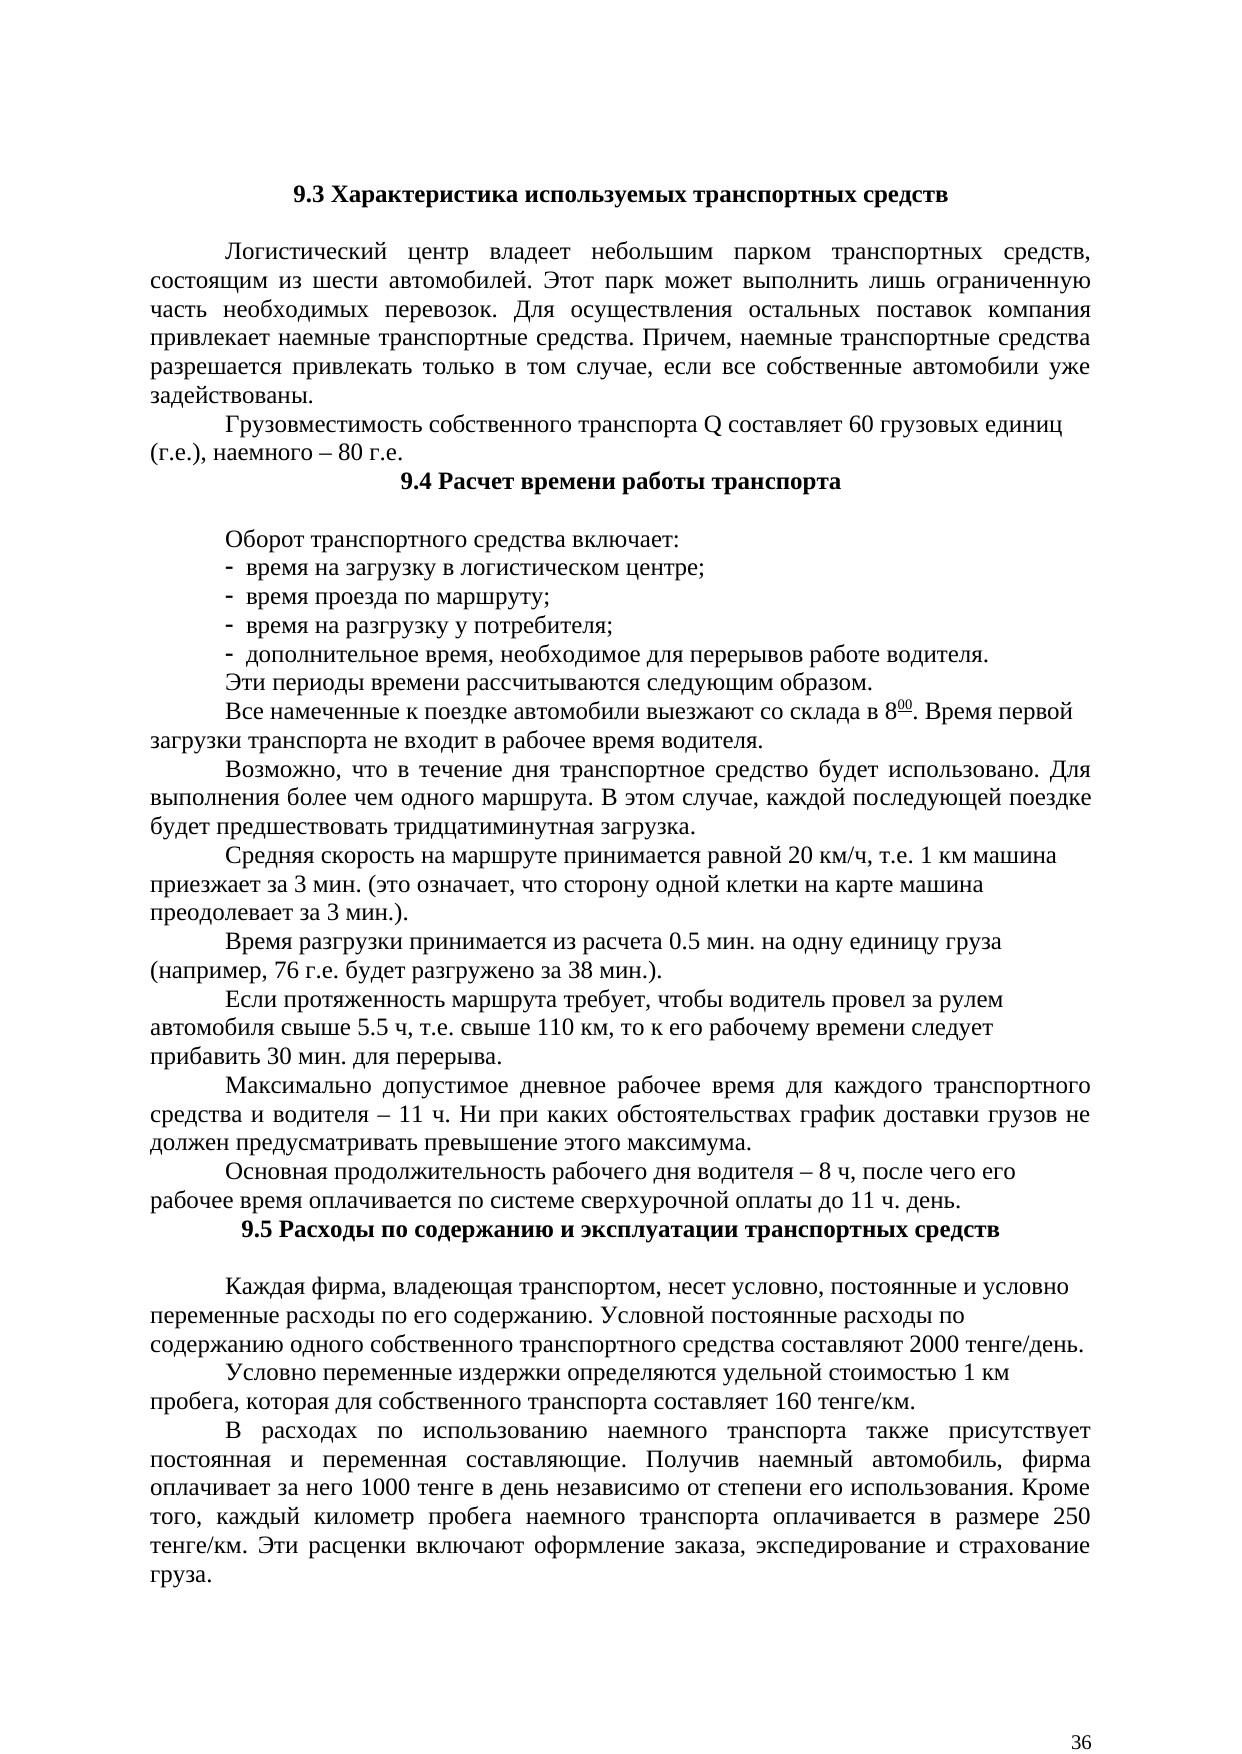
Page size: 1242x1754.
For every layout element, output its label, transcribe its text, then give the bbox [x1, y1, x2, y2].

text Время разгрузки принимается из расчета 0.5 мин. на одну единицу груза (например, .е. будет разгружено за 38 мин.). [150, 926, 1092, 984]
subtitle 9.4 Расчет времени работы транспорта [150, 466, 1092, 495]
subtitle 9.5 Расходы по содержанию и эксплуатации транспортных средств [150, 1214, 1092, 1242]
text Если протяженность маршрута требует, чтобы водитель провел за рулем автомобиля свыше 5.5 ч, т.е. свыше , то к его рабочему времени следует прибавить 30 мин. для перерыва. [150, 984, 1092, 1070]
text Грузовместимость собственного транспорта Q составляет 60 грузовых единиц (г.е.), наемного – .е. [150, 409, 1092, 466]
list время на загрузку в логистическом центре; [150, 552, 1092, 581]
list время проезда по маршруту; [150, 581, 1092, 610]
text Оборот транспортного средства включает: [150, 524, 1092, 552]
text Возможно, что в течение дня транспортное средство будет использовано. Для выполнения более чем одного маршрута. В этом случае, каждой последующей поездке будет предшествовать тридцатиминутная загрузка. [150, 754, 1092, 840]
text Логистический центр владеет небольшим парком транспортных средств, состоящим из шести автомобилей. Этот парк может выполнить лишь ограниченную часть необходимых перевозок. Для осуществления остальных поставок компания привлекает наемные транспортные средства. Причем, наемные транспортные средства разрешается привлекать только в том случае, если все собственные автомобили уже задействованы. [150, 236, 1092, 409]
subtitle 9.3 Характеристика используемых транспортных средств [150, 179, 1092, 207]
list время на разгрузку у потребителя; [150, 610, 1092, 639]
list дополнительное время, необходимое для перерывов работе водителя. [150, 639, 1092, 667]
text Условно переменные издержки определяются удельной стоимостью пробега, которая для собственного транспорта составляет 160 тенге/км. [150, 1357, 1092, 1415]
text Все намеченные к поездке автомобили выезжают со склада в 800. Время первой загрузки транспорта не входит в рабочее время водителя. [150, 696, 1092, 754]
text Каждая фирма, владеющая транспортом, несет условно, постоянные и условно переменные расходы по его содержанию. Условной постоянные расходы по содержанию одного собственного транспортного средства составляют 2000 тенге/день. [150, 1271, 1092, 1357]
text Максимально допустимое дневное рабочее время для каждого транспортного средства и водителя – 11 ч. Ни при каких обстоятельствах график доставки грузов не должен предусматривать превышение этого максимума. [150, 1070, 1092, 1156]
text Средняя скорость на маршруте принимается равной , т.е. машина приезжает за 3 мин. (это означает, что сторону одной клетки на карте машина преодолевает за 3 мин.). [150, 840, 1092, 926]
text Эти периоды времени рассчитываются следующим образом. [150, 667, 1092, 696]
text В расходах по использованию наемного транспорта также присутствует постоянная и переменная составляющие. Получив наемный автомобиль, фирма оплачивает за него 1000 тенге в день независимо от степени его использования. Кроме того, каждый километр пробега наемного транспорта оплачивается в размере 250 тенге/км. Эти расценки включают оформление заказа, экспедирование и страхование груза. [150, 1415, 1092, 1587]
text Основная продолжительность рабочего дня водителя – 8 ч, после чего его рабочее время оплачивается по системе сверхурочной оплаты до 11 ч. день. [150, 1156, 1092, 1214]
